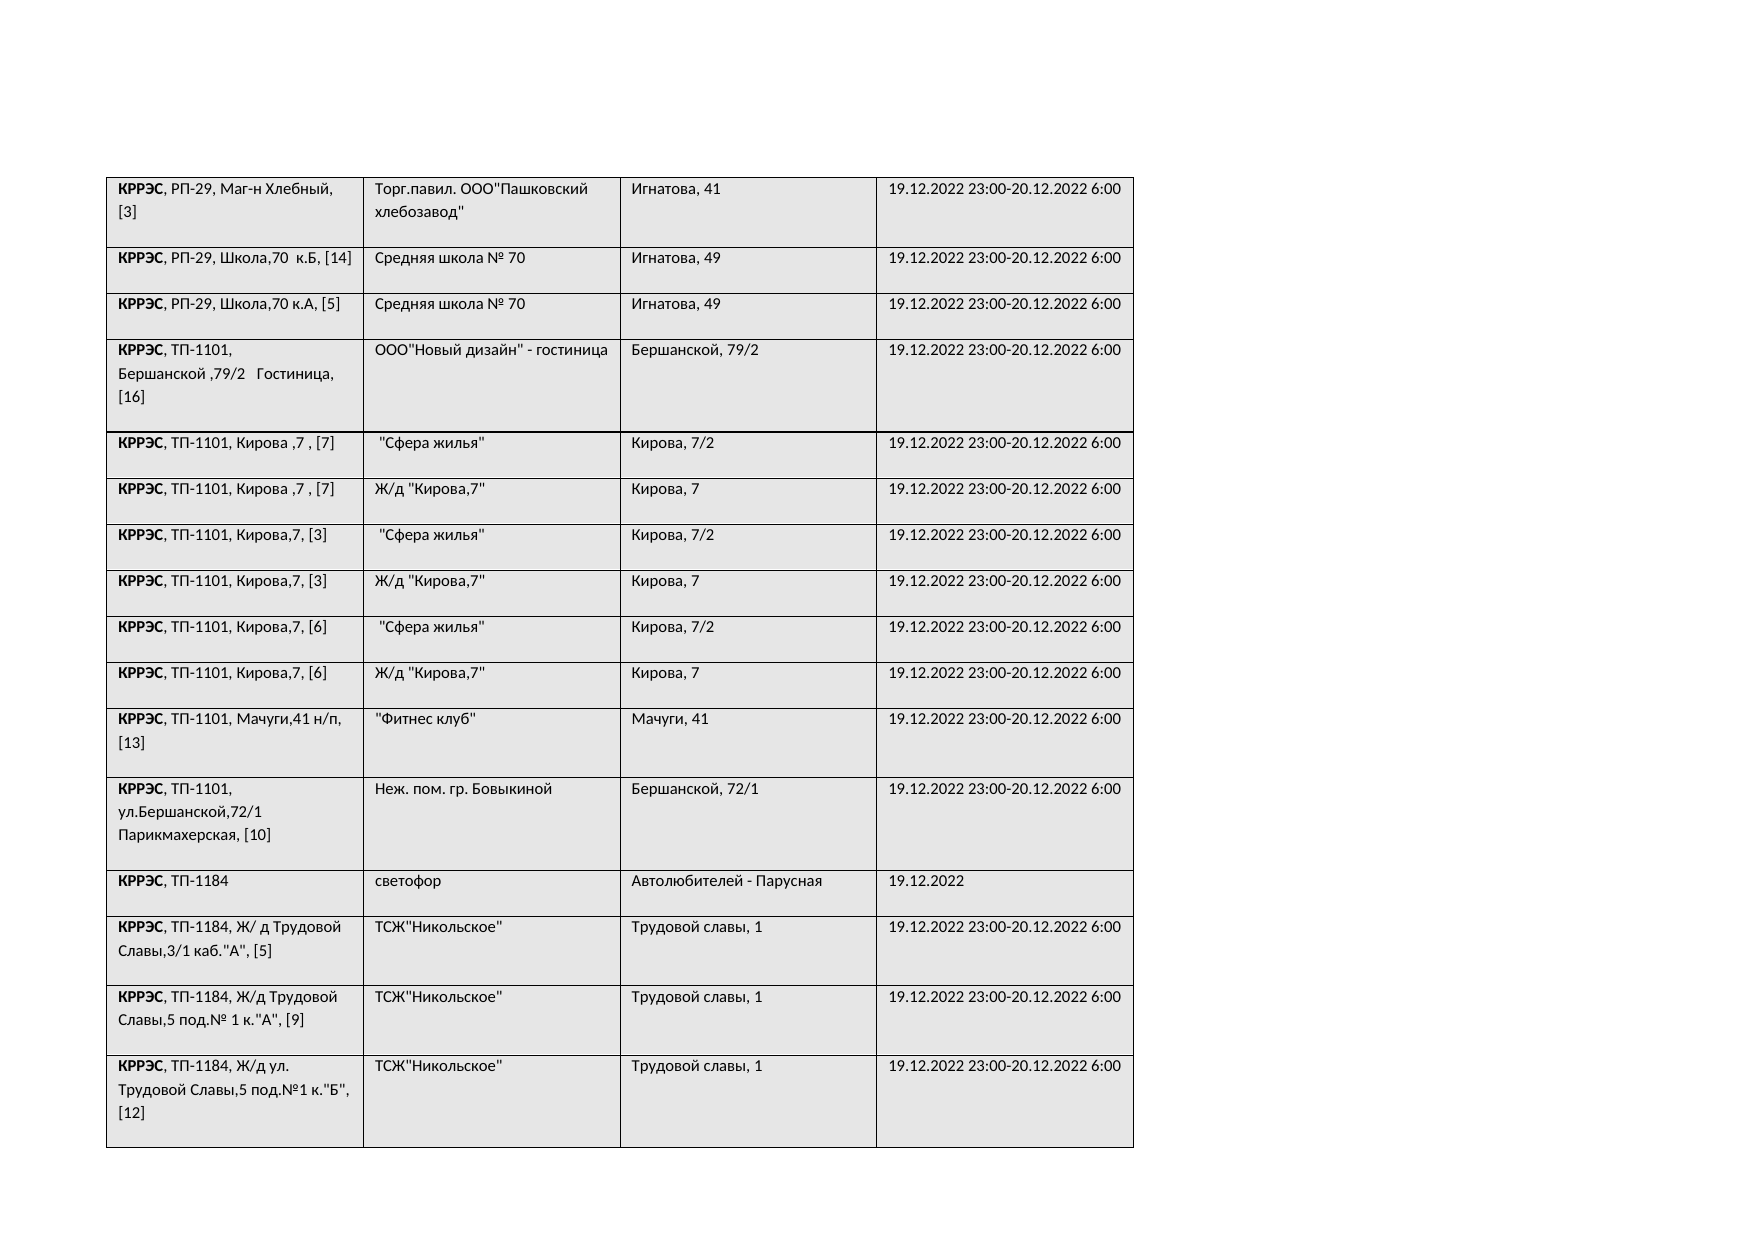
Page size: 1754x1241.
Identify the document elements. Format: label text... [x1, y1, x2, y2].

table_cell Кирова, 7 [621, 571, 876, 616]
table_cell Ж/д "Кирова,7" [364, 571, 620, 616]
table_cell ТСЖ"Никольское" [364, 1056, 620, 1147]
table_cell 19.12.2022 23:00-20.12.2022 6:00 [877, 663, 1133, 708]
table_cell КРРЭС, ТП-1101, ул.Бершанской,72/1 Парикмахерская, [10] [107, 778, 363, 870]
table_cell КРРЭС, ТП-1101, Кирова ,7 , [7] [107, 433, 363, 477]
table_cell КРРЭС, ТП-1184, Ж/д ул. Трудовой Славы,5 под.№1 к."Б", [12] [107, 1056, 363, 1147]
table_cell 19.12.2022 [877, 871, 1133, 916]
table_cell 19.12.2022 23:00-20.12.2022 6:00 [877, 340, 1133, 431]
table_cell 19.12.2022 23:00-20.12.2022 6:00 [877, 986, 1133, 1054]
table_cell 19.12.2022 23:00-20.12.2022 6:00 [877, 433, 1133, 477]
table_cell Ж/д "Кирова,7" [364, 663, 620, 708]
table_cell 19.12.2022 23:00-20.12.2022 6:00 [877, 778, 1133, 870]
table_cell Ж/д "Кирова,7" [364, 479, 620, 523]
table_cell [877, 178, 1133, 247]
table_cell КРРЭС, ТП-1184, Ж/д Трудовой Славы,5 под.№ 1 к."А", [9] [107, 986, 363, 1054]
table_cell светофор [364, 871, 620, 916]
table_cell Кирова, 7 [621, 479, 876, 523]
table_cell ООО"Новый дизайн" - гостиница [364, 340, 620, 431]
table_cell КРРЭС, ТП-1101, Кирова ,7 , [7] [107, 479, 363, 523]
table_cell 19.12.2022 23:00-20.12.2022 6:00 [877, 479, 1133, 523]
table_cell КРРЭС, ТП-1101, Кирова,7, [6] [107, 663, 363, 708]
table_cell "Сфера жилья" [364, 433, 620, 477]
table_cell Игнатова, 49 [621, 294, 876, 339]
table_cell КРРЭС, ТП-1101, Кирова,7, [3] [107, 571, 363, 616]
table_cell Бершанской, 79/2 [621, 340, 876, 431]
table_cell ТСЖ"Никольское" [364, 917, 620, 985]
table_cell КРРЭС, ТП-1101, Мачуги,41 н/п, [13] [107, 709, 363, 777]
table_cell 19.12.2022 23:00-20.12.2022 6:00 [877, 917, 1133, 985]
table_cell КРРЭС, ТП-1184, Ж/ д Трудовой Славы,3/1 каб."А", [5] [107, 917, 363, 985]
table_cell Средняя школа № 70 [364, 248, 620, 293]
table_cell Кирова, 7/2 [621, 617, 876, 662]
table_cell Средняя школа № 70 [364, 294, 620, 339]
table_cell "Сфера жилья" [364, 525, 620, 569]
table_cell Трудовой славы, 1 [621, 986, 876, 1054]
table_cell Игнатова, 49 [621, 248, 876, 293]
table_cell 19.12.2022 23:00-20.12.2022 6:00 [877, 525, 1133, 569]
table_cell КРРЭС, ТП-1184 [107, 871, 363, 916]
table_cell "Сфера жилья" [364, 617, 620, 662]
table_cell Автолюбителей - Парусная [621, 871, 876, 916]
table_cell ТСЖ"Никольское" [364, 986, 620, 1054]
table_cell КРРЭС, РП-29, Школа,70 к.А, [5] [107, 294, 363, 339]
table_cell Кирова, 7 [621, 663, 876, 708]
table_cell 19.12.2022 23:00-20.12.2022 6:00 [877, 571, 1133, 616]
table_cell Неж. пом. гр. Бовыкиной [364, 778, 620, 870]
table_cell Мачуги, 41 [621, 709, 876, 777]
table_cell Трудовой славы, 1 [621, 917, 876, 985]
table_cell 19.12.2022 23:00-20.12.2022 6:00 [877, 709, 1133, 777]
table_cell Игнатова, 41 [621, 178, 876, 247]
table_cell КРРЭС, РП-29, Маг-н Хлебный, [3] [107, 178, 363, 247]
table_cell КРРЭС, ТП-1101, Бершанской ,79/2 Гостиница, [16] [107, 340, 363, 431]
table_cell "Фитнес клуб" [364, 709, 620, 777]
table_cell 19.12.2022 23:00-20.12.2022 6:00 [877, 248, 1133, 293]
table_cell 19.12.2022 23:00-20.12.2022 6:00 [877, 294, 1133, 339]
table_cell Бершанской, 72/1 [621, 778, 876, 870]
table_cell КРРЭС, ТП-1101, Кирова,7, [3] [107, 525, 363, 569]
table_cell 19.12.2022 23:00-20.12.2022 6:00 [877, 617, 1133, 662]
table_cell Трудовой славы, 1 [621, 1056, 876, 1147]
table_cell Кирова, 7/2 [621, 433, 876, 477]
table_cell Кирова, 7/2 [621, 525, 876, 569]
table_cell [877, 1056, 1133, 1147]
table_cell Торг.павил. ООО"Пашковский хлебозавод" [364, 178, 620, 247]
table_cell КРРЭС, ТП-1101, Кирова,7, [6] [107, 617, 363, 662]
table_cell КРРЭС, РП-29, Школа,70 к.Б, [14] [107, 248, 363, 293]
